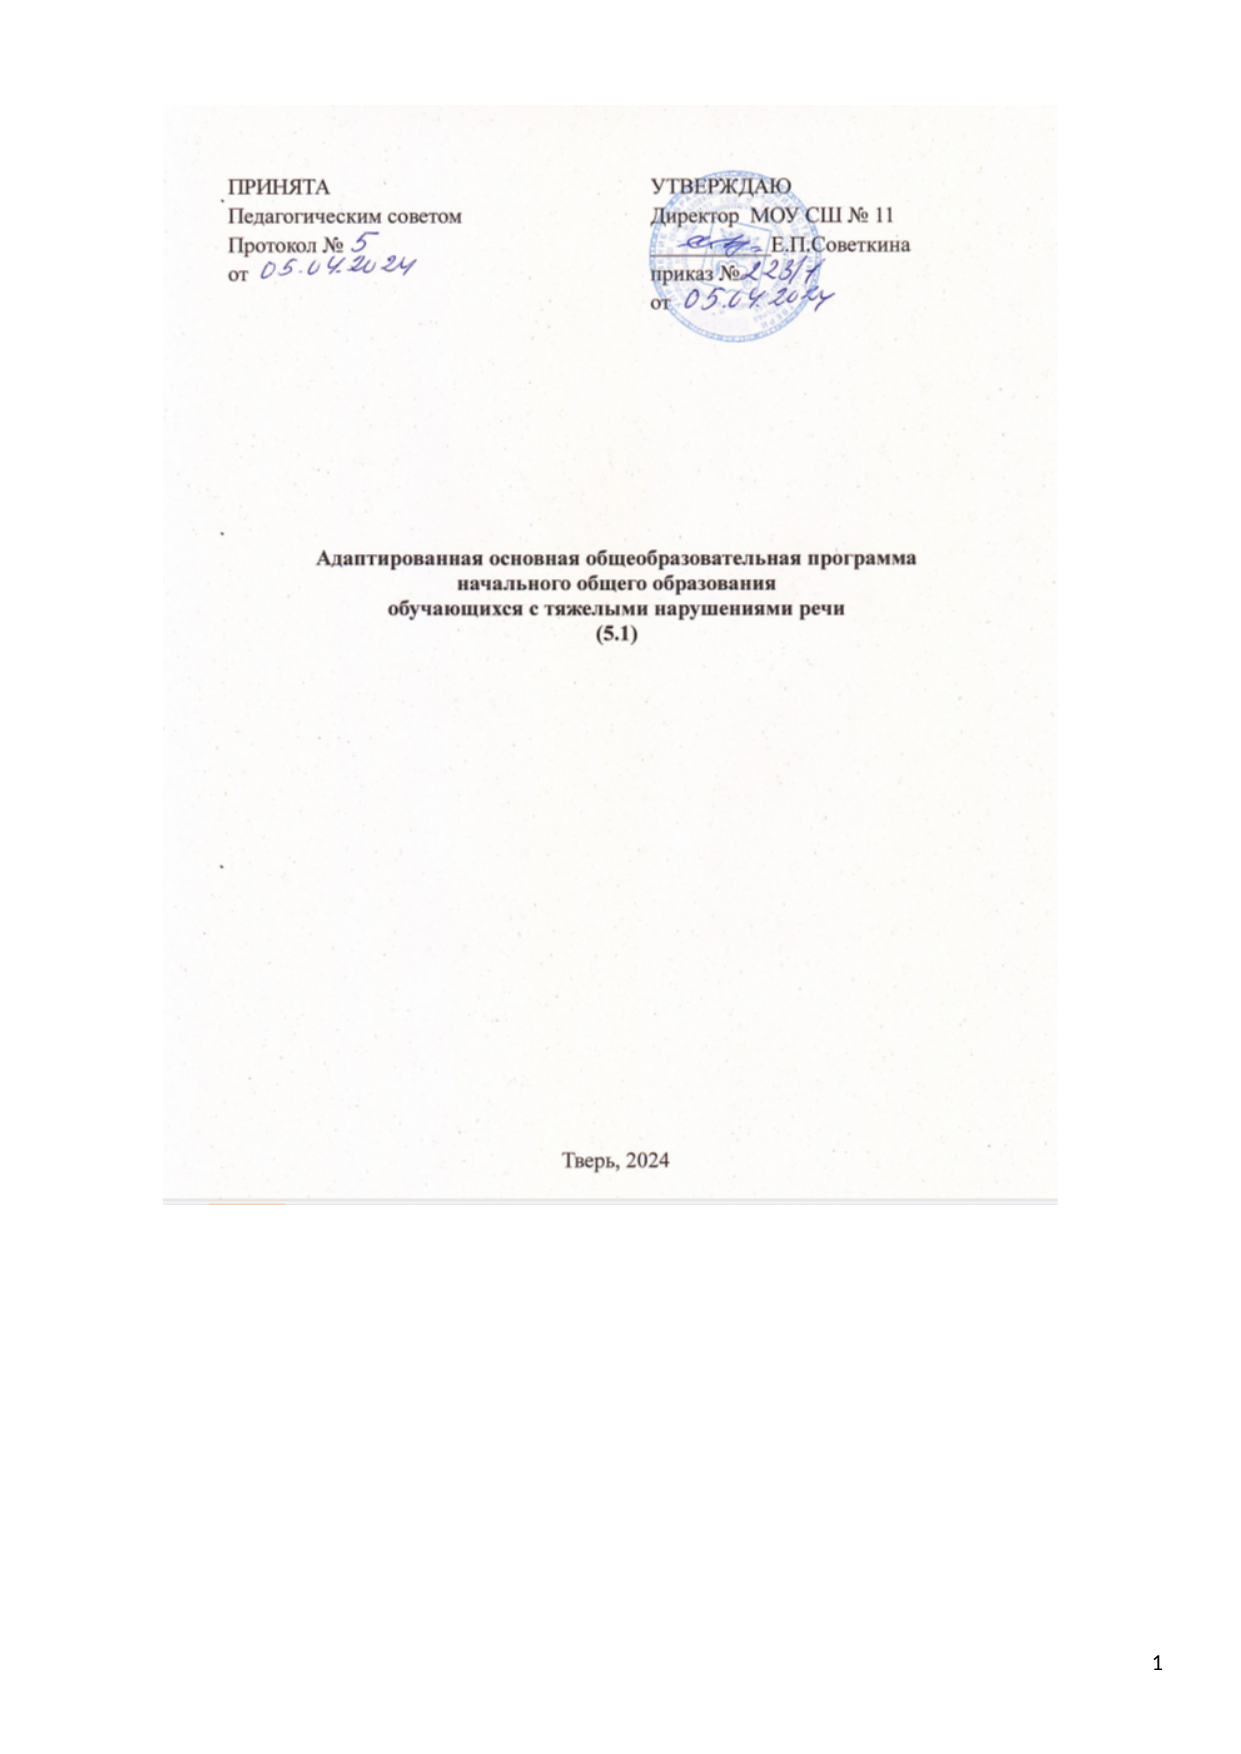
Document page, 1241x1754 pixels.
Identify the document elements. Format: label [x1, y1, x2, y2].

picture [162, 105, 1058, 1205]
